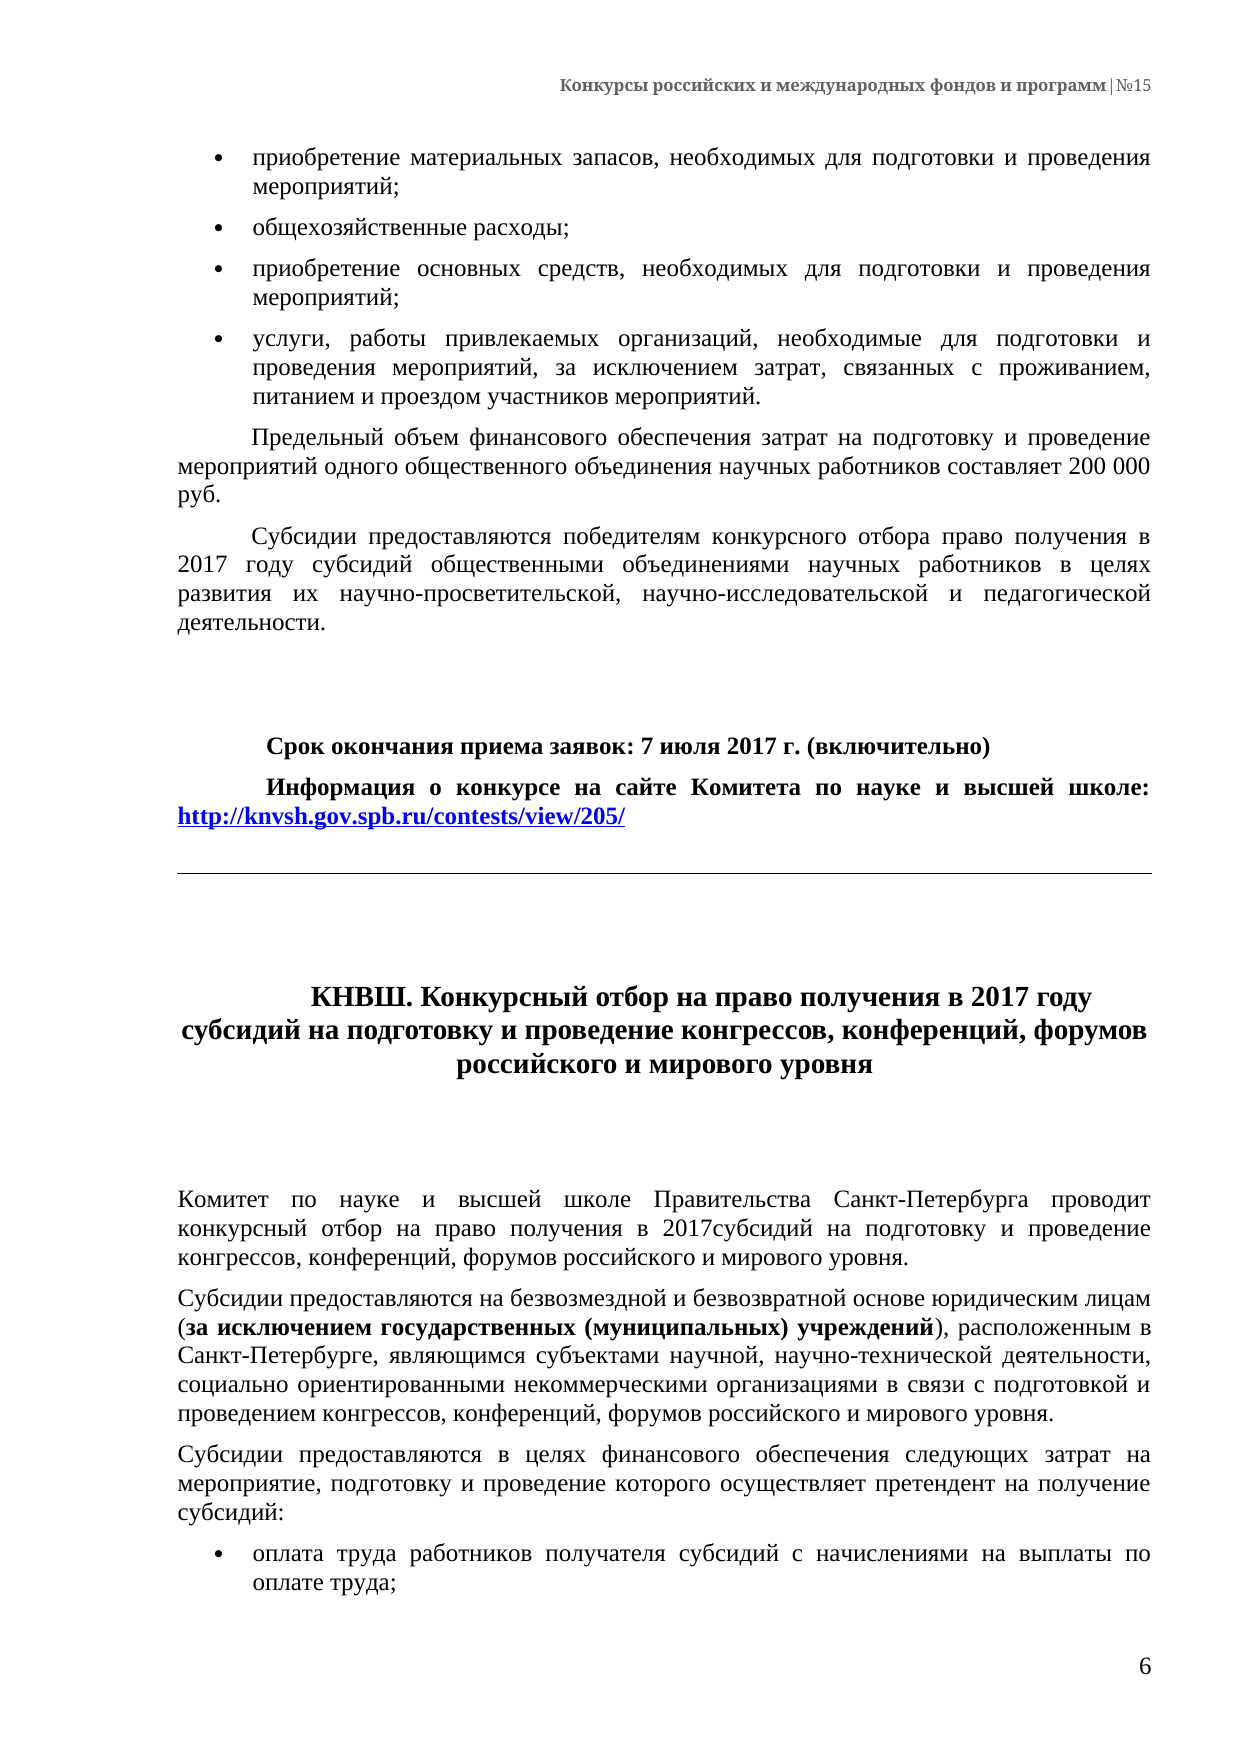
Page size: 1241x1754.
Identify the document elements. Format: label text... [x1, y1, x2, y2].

text Информация о конкурсе на сайте Комитета по науке и высшей школе: http://knvsh.gov.spb.ru/contests/view/205/ [177, 772, 1152, 829]
text Субсидии предоставляются победителям конкурсного отбора право получения в 2017 году субсидий общественными объединениями научных работников в целях развития их научно-просветительской, научно-исследовательской и педагогической деятельности. [177, 521, 1152, 636]
text Субсидии предоставляются на безвозмездной и безвозвратной основе юридическим лицам (за исключением государственных (муниципальных) учреждений), расположенным в Санкт-Петербурге, являющимся субъектами научной, научно-технической деятельности, социально ориентированными некоммерческими организациями в связи с подготовкой и проведением конгрессов, конференций, форумов российского и мирового уровня. [177, 1283, 1152, 1427]
text Срок окончания приема заявок: 7 июля 2017 г. (включительно) [177, 731, 1152, 759]
text Субсидии предоставляются в целях финансового обеспечения следующих затрат на мероприятие, подготовку и проведение которого осуществляет претендент на получение субсидий: [177, 1439, 1152, 1526]
text Предельный объем финансового обеспечения затрат на подготовку и проведение мероприятий одного общественного объединения научных работников составляет 200 000 руб. [177, 422, 1152, 508]
list общехозяйственные расходы; [215, 212, 1152, 241]
subtitle КНВШ. Конкурсный отбор на право получения в 2017 году субсидий на подготовку и проведение конгрессов, конференций, форумов российского и мирового уровня [177, 979, 1152, 1079]
list услуги, работы привлекаемых организаций, необходимые для подготовки и проведения мероприятий, за исключением затрат, связанных с проживанием, питанием и проездом участников мероприятий. [215, 323, 1152, 409]
list приобретение основных средств, необходимых для подготовки и проведения мероприятий; [215, 253, 1152, 311]
list оплата труда работников получателя субсидий с начислениями на выплаты по оплате труда; [215, 1538, 1152, 1596]
list приобретение материальных запасов, необходимых для подготовки и проведения мероприятий; [215, 142, 1152, 199]
text Комитет по науке и высшей школе Правительства Санкт-Петербурга проводит конкурсный отбор на право получения в 2017субсидий на подготовку и проведение конгрессов, конференций, форумов российского и мирового уровня. [177, 1184, 1152, 1271]
